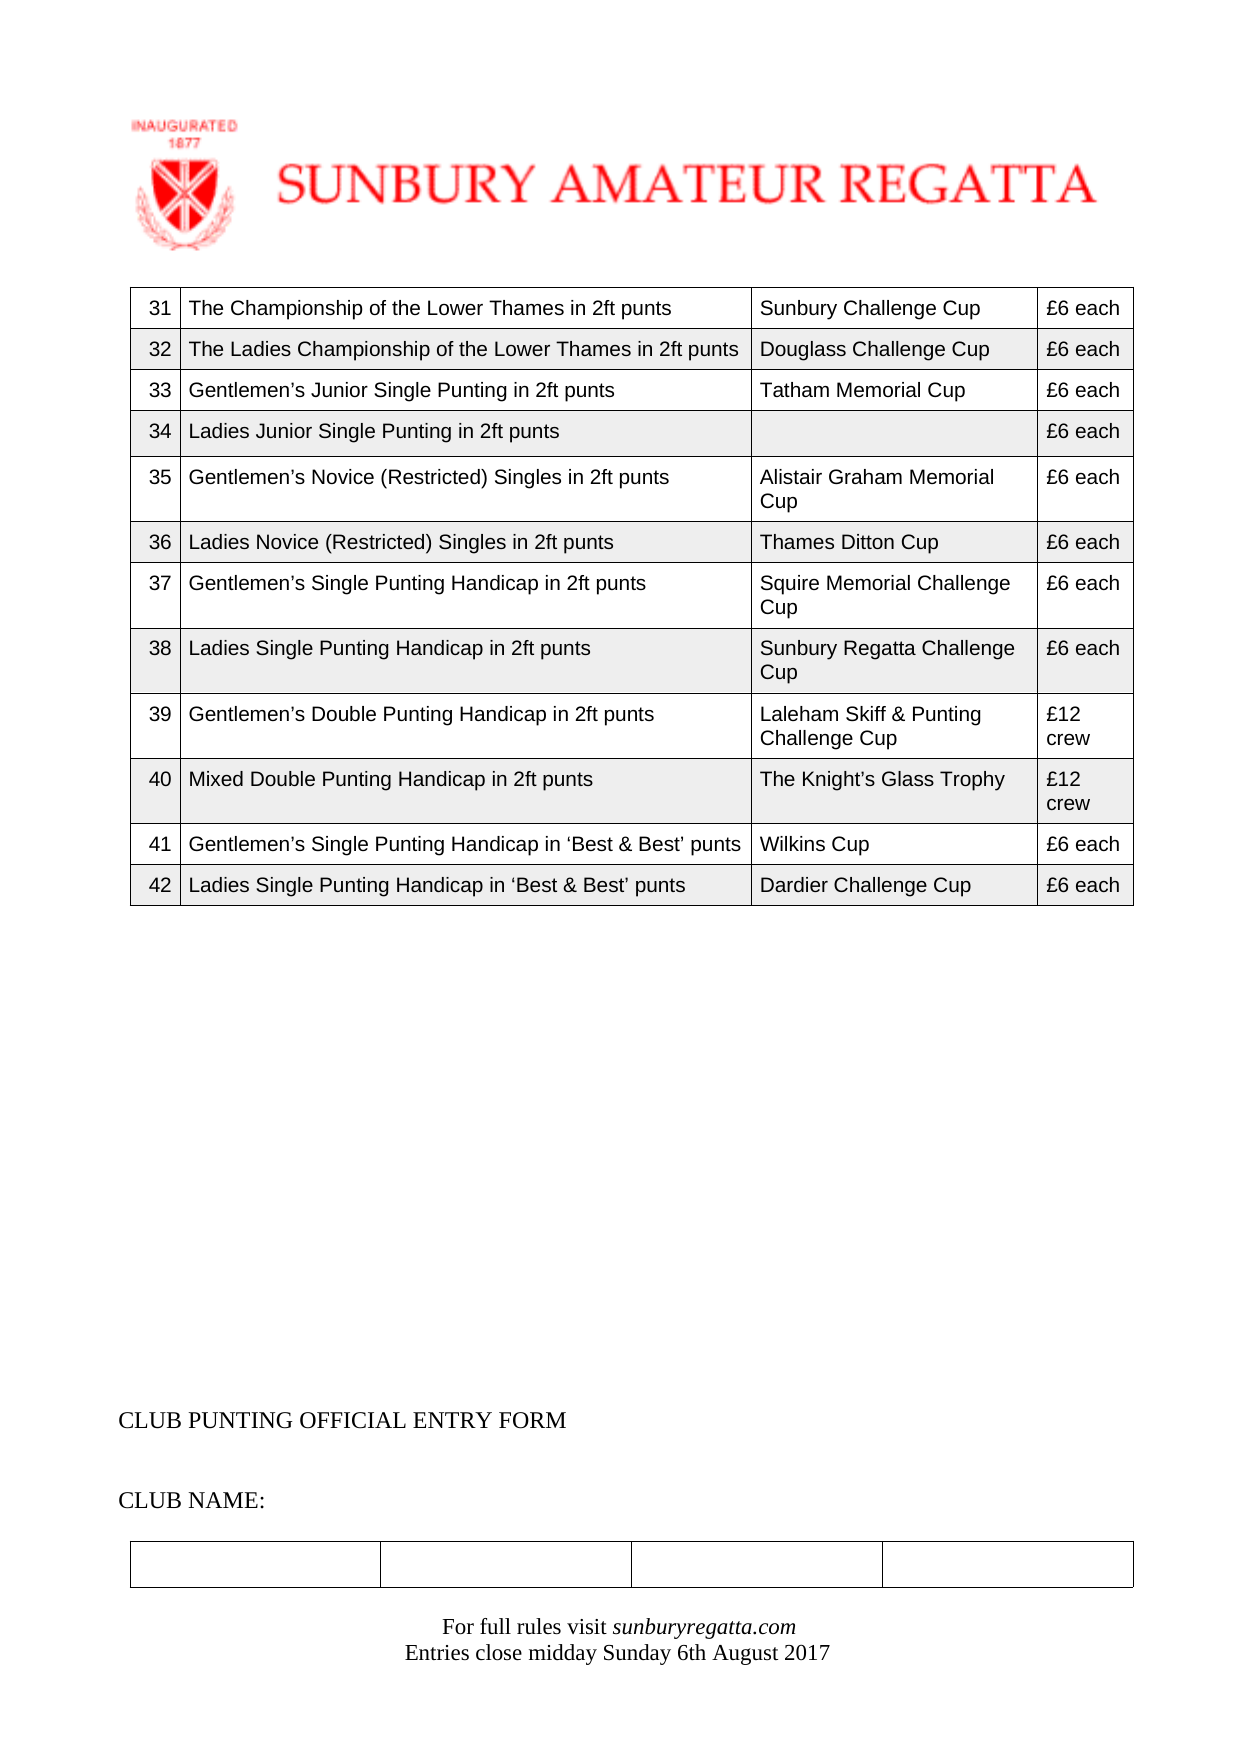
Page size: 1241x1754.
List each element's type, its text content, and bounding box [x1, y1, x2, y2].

table_cell The Ladies Championship of the Lower Thames in 2ft punts [181, 329, 751, 369]
table_cell [752, 411, 1037, 456]
table_cell £6 each [1038, 629, 1133, 692]
table_cell £6 each [1038, 457, 1133, 521]
table_cell The Knight’s Glass Trophy [752, 759, 1037, 823]
table_cell Wilkins Cup [752, 824, 1037, 864]
table_cell 32 [131, 329, 180, 369]
table_cell 34 [131, 411, 180, 456]
table_cell 41 [131, 824, 180, 864]
table_cell £6 each [1038, 522, 1133, 562]
table_header Sunbury Challenge Cup [752, 288, 1037, 328]
table_cell £12 crew [1038, 694, 1133, 758]
table_header [883, 1542, 1133, 1586]
table_cell Alistair Graham Memorial Cup [752, 457, 1037, 521]
table_cell Gentlemen’s Double Punting Handicap in 2ft punts [181, 694, 751, 758]
table_cell Ladies Junior Single Punting in 2ft punts [181, 411, 751, 456]
table_cell Sunbury Regatta Challenge Cup [752, 629, 1037, 692]
table_cell Douglass Challenge Cup [752, 329, 1037, 369]
table_cell Gentlemen’s Single Punting Handicap in 2ft punts [181, 563, 751, 627]
table_cell 39 [131, 694, 180, 758]
table_cell 36 [131, 522, 180, 562]
table_header [131, 1542, 380, 1586]
table_cell £6 each [1038, 865, 1133, 905]
table_header [381, 1542, 631, 1586]
text CLUB PUNTING OFFICIAL ENTRY FORM [118, 1406, 1122, 1434]
table_header [632, 1542, 882, 1586]
table_cell £6 each [1038, 824, 1133, 864]
table_cell 38 [131, 629, 180, 692]
text CLUB NAME: [118, 1487, 1122, 1514]
table_cell Ladies Single Punting Handicap in 2ft punts [181, 629, 751, 692]
table_cell Laleham Skiff & Punting Challenge Cup [752, 694, 1037, 758]
table_cell Mixed Double Punting Handicap in 2ft punts [181, 759, 751, 823]
table_cell £6 each [1038, 411, 1133, 456]
table_header The Championship of the Lower Thames in 2ft punts [181, 288, 751, 328]
table_cell £6 each [1038, 563, 1133, 627]
table_cell Gentlemen’s Novice (Restricted) Singles in 2ft punts [181, 457, 751, 521]
table_cell Gentlemen’s Single Punting Handicap in ‘Best & Best’ punts [181, 824, 751, 864]
table_cell £6 each [1038, 370, 1133, 410]
table_cell Gentlemen’s Junior Single Punting in 2ft punts [181, 370, 751, 410]
table_cell £12 crew [1038, 759, 1133, 823]
table_cell 42 [131, 865, 180, 905]
table_cell 33 [131, 370, 180, 410]
table_cell Squire Memorial Challenge Cup [752, 563, 1037, 627]
table_cell £6 each [1038, 329, 1133, 369]
table_cell Dardier Challenge Cup [752, 865, 1037, 905]
table_cell Tatham Memorial Cup [752, 370, 1037, 410]
table_header 31 [131, 288, 180, 328]
table_cell Ladies Single Punting Handicap in ‘Best & Best’ punts [181, 865, 751, 905]
table_cell Thames Ditton Cup [752, 522, 1037, 562]
table_cell 37 [131, 563, 180, 627]
table_cell 35 [131, 457, 180, 521]
picture [118, 102, 1123, 261]
table_header £6 each [1038, 288, 1133, 328]
table_cell Ladies Novice (Restricted) Singles in 2ft punts [181, 522, 751, 562]
table_cell 40 [131, 759, 180, 823]
